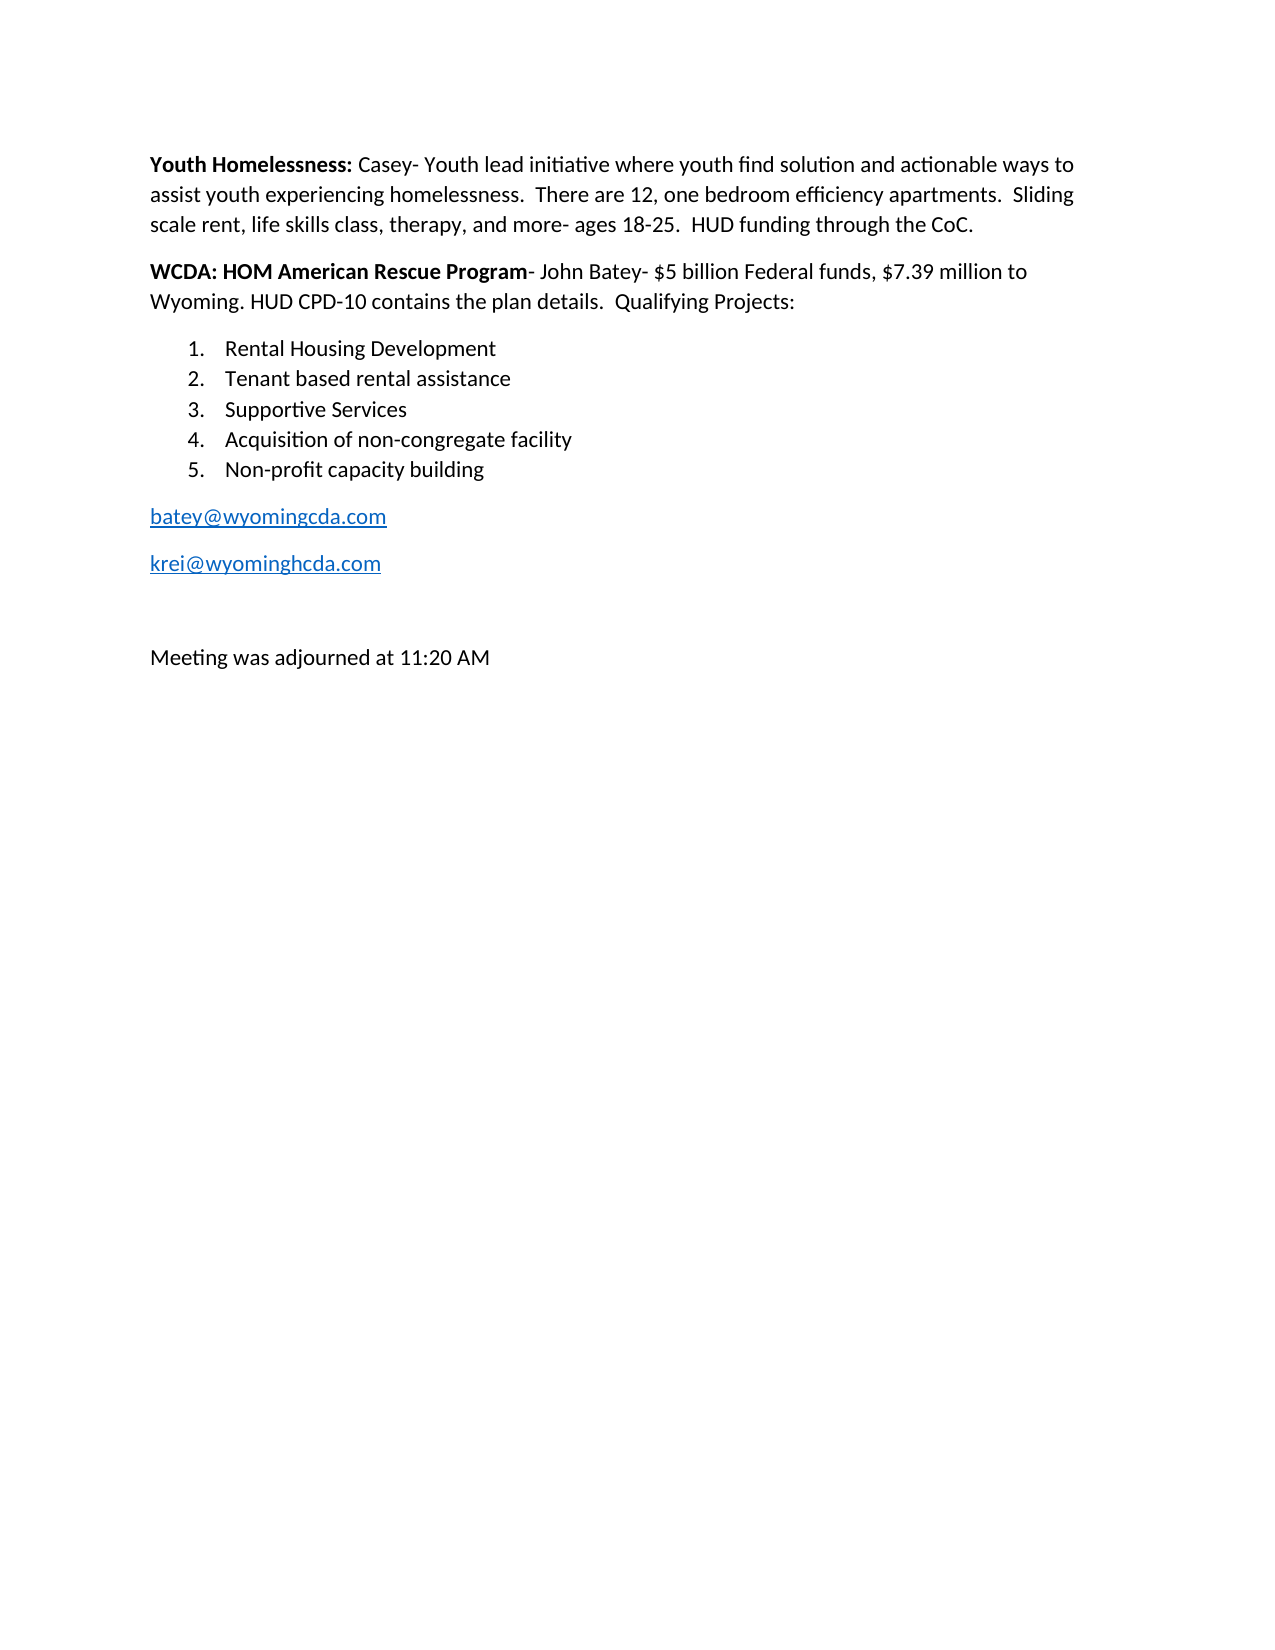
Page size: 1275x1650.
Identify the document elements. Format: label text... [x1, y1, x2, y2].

text Meeting was adjourned at 11:20 AM [150, 643, 1125, 671]
list Acquisition of non-congregate facility [187, 425, 1125, 453]
list Supportive Services [187, 395, 1125, 423]
text WCDA: HOM American Rescue Program- John Batey- $5 billion Federal funds, $7.39 million to Wyoming. HUD CPD-10 contains the plan details. Qualifying Projects: [150, 257, 1125, 316]
text krei@wyominghcda.com [150, 549, 1125, 577]
list Non-profit capacity building [187, 455, 1125, 483]
list Tenant based rental assistance [187, 364, 1125, 393]
text Youth Homelessness: Casey- Youth lead initiative where youth find solution and actionable ways to assist youth experiencing homelessness. There are 12, one bedroom efficiency apartments. Sliding scale rent, life skills class, therapy, and more- ages 18-25. HUD funding through the CoC. [150, 150, 1125, 238]
list Rental Housing Development [187, 334, 1125, 362]
text batey@wyomingcda.com [150, 502, 1125, 530]
